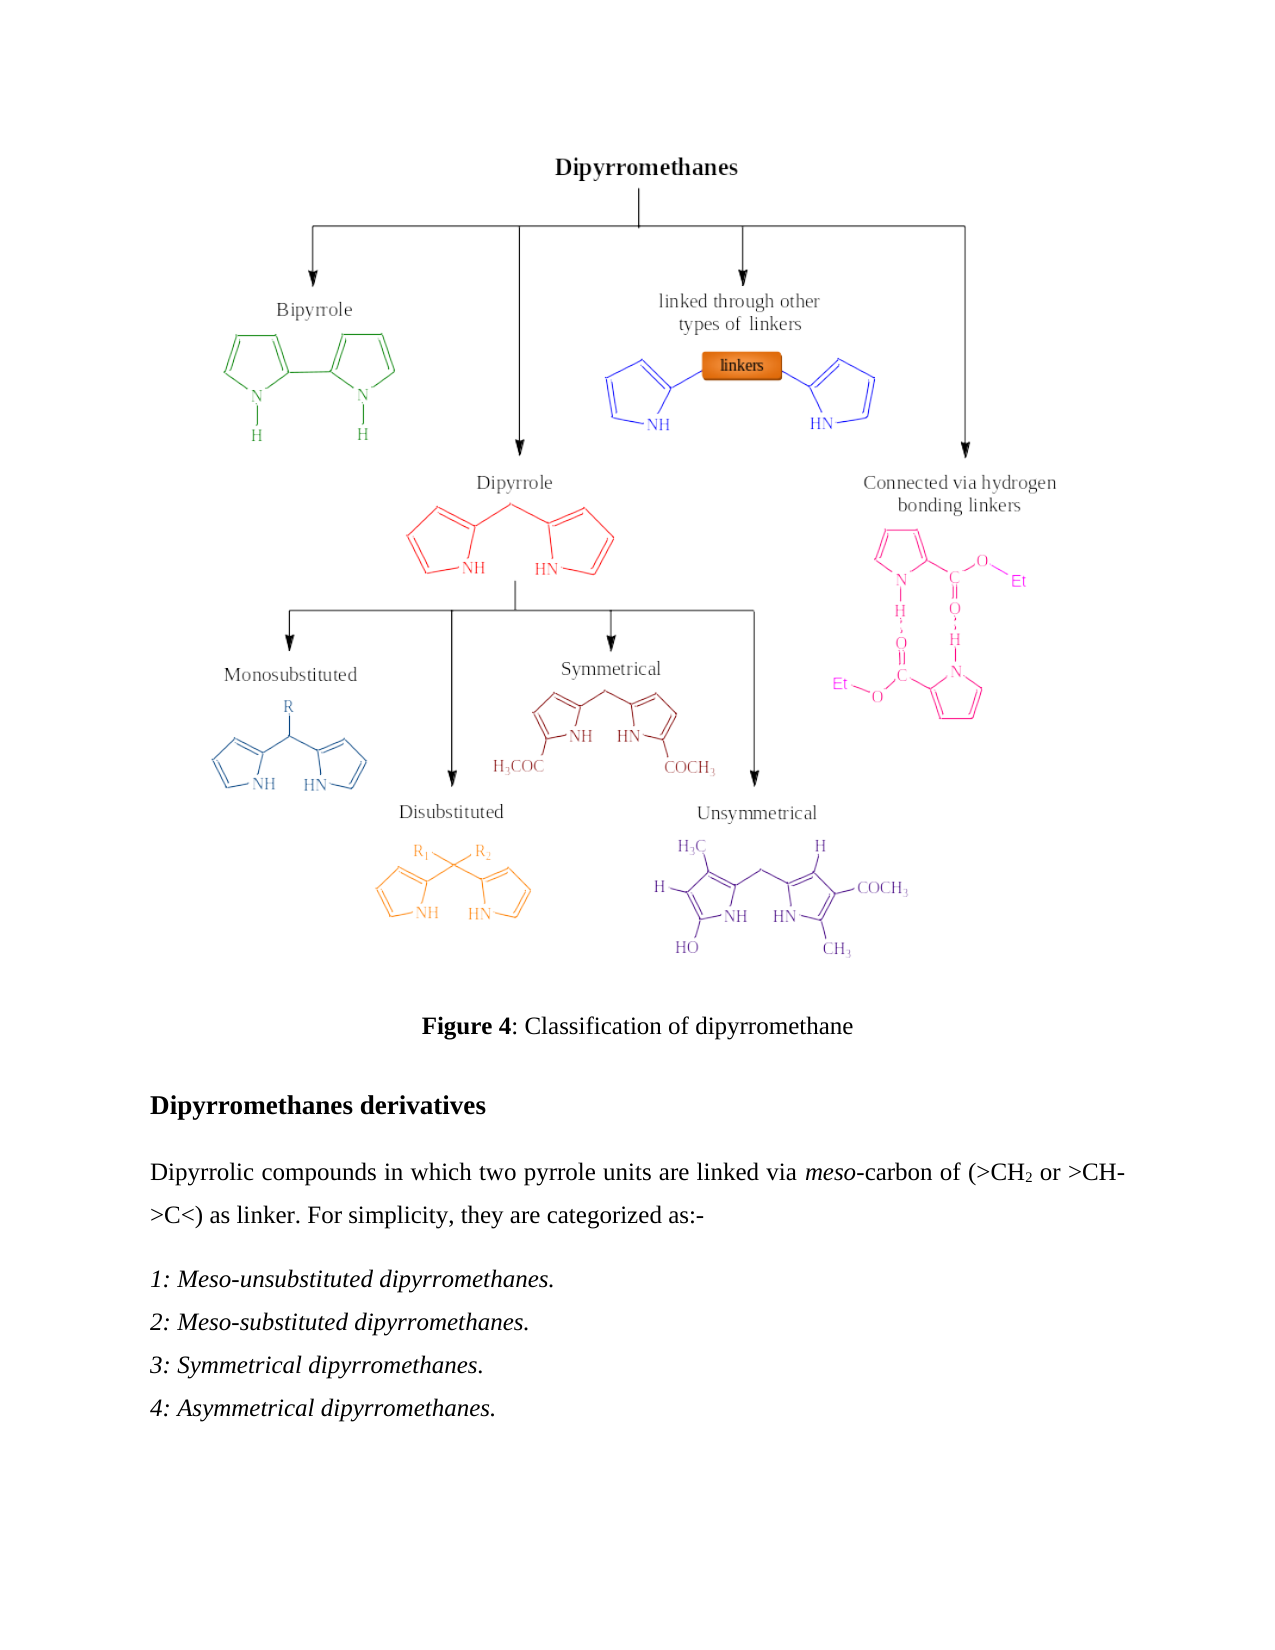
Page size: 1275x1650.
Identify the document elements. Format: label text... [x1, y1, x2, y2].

text 1: Meso-unsubstituted dipyrromethanes. [150, 1264, 1125, 1293]
text 2: Meso-substituted dipyrromethanes. [150, 1307, 1125, 1336]
text Figure 4: Classification of dipyrromethane [150, 1011, 1125, 1040]
text 3: Symmetrical dipyrromethanes. [150, 1350, 1125, 1379]
text Dipyrromethanes derivatives [150, 1089, 1125, 1121]
text 4: Asymmetrical dipyrromethanes. [150, 1393, 1125, 1422]
text Dipyrrolic compounds in which two pyrrole units are linked via meso-carbon of (>CH2 or >CH->C<) as linker. For simplicity, they are categorized as:- [150, 1157, 1125, 1229]
